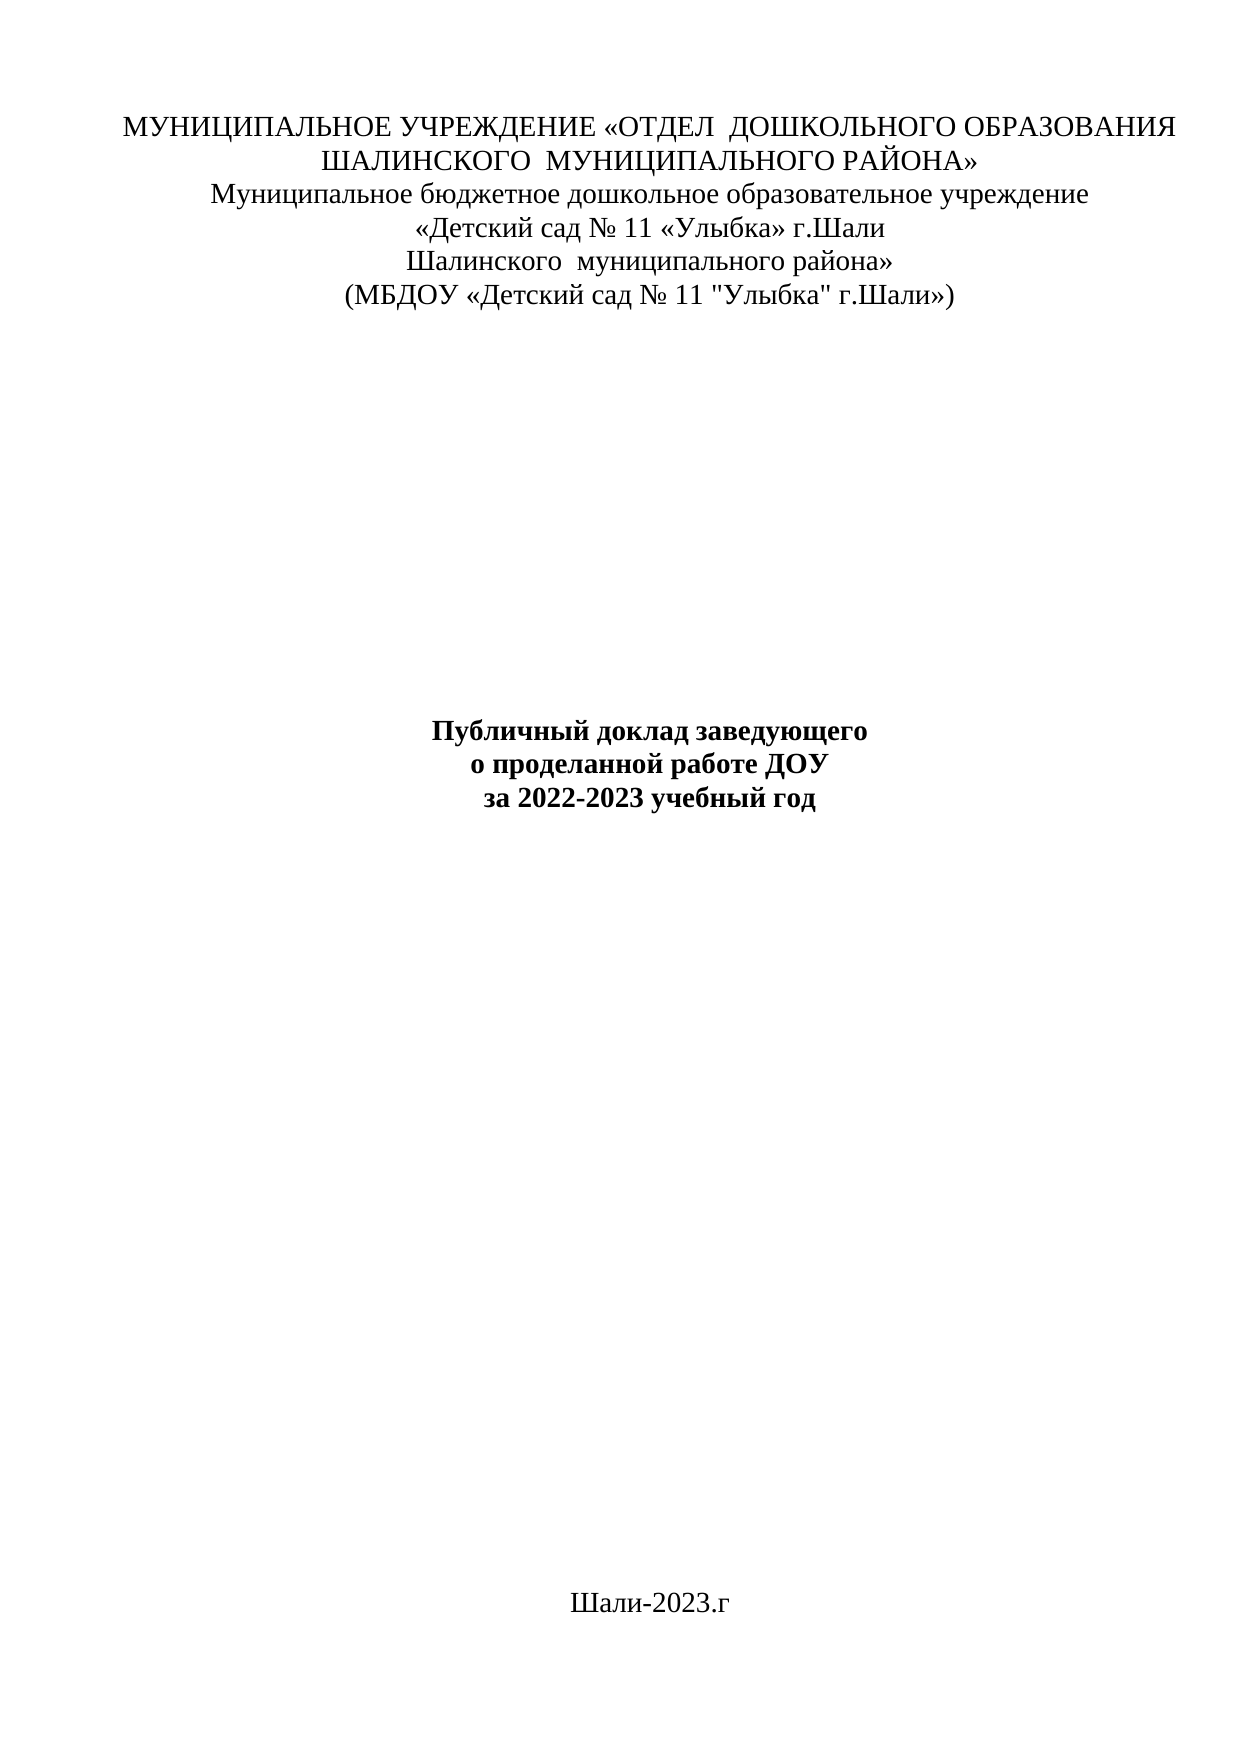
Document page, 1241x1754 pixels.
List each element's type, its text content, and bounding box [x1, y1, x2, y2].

text Шалинского муниципального района» [118, 243, 1181, 277]
text «Детский сад № 11 «Улыбка» г.Шали [118, 210, 1181, 243]
text за 2022-2023 учебный год [118, 780, 1181, 813]
text Шали-2023.г [118, 1585, 1181, 1618]
text Публичный доклад заведующего [118, 713, 1181, 746]
text о проделанной работе ДОУ [118, 746, 1181, 780]
text Муниципальное бюджетное дошкольное образовательное учреждение [118, 176, 1181, 210]
text МУНИЦИПАЛЬНОЕ УЧРЕЖДЕНИЕ «ОТДЕЛ ДОШКОЛЬНОГО ОБРАЗОВАНИЯ ШАЛИНСКОГО МУНИЦИПАЛЬНОГО РАЙОНА» [118, 109, 1181, 176]
text (МБДОУ «Детский сад № 11 "Улыбка" г.Шали») [118, 277, 1181, 310]
